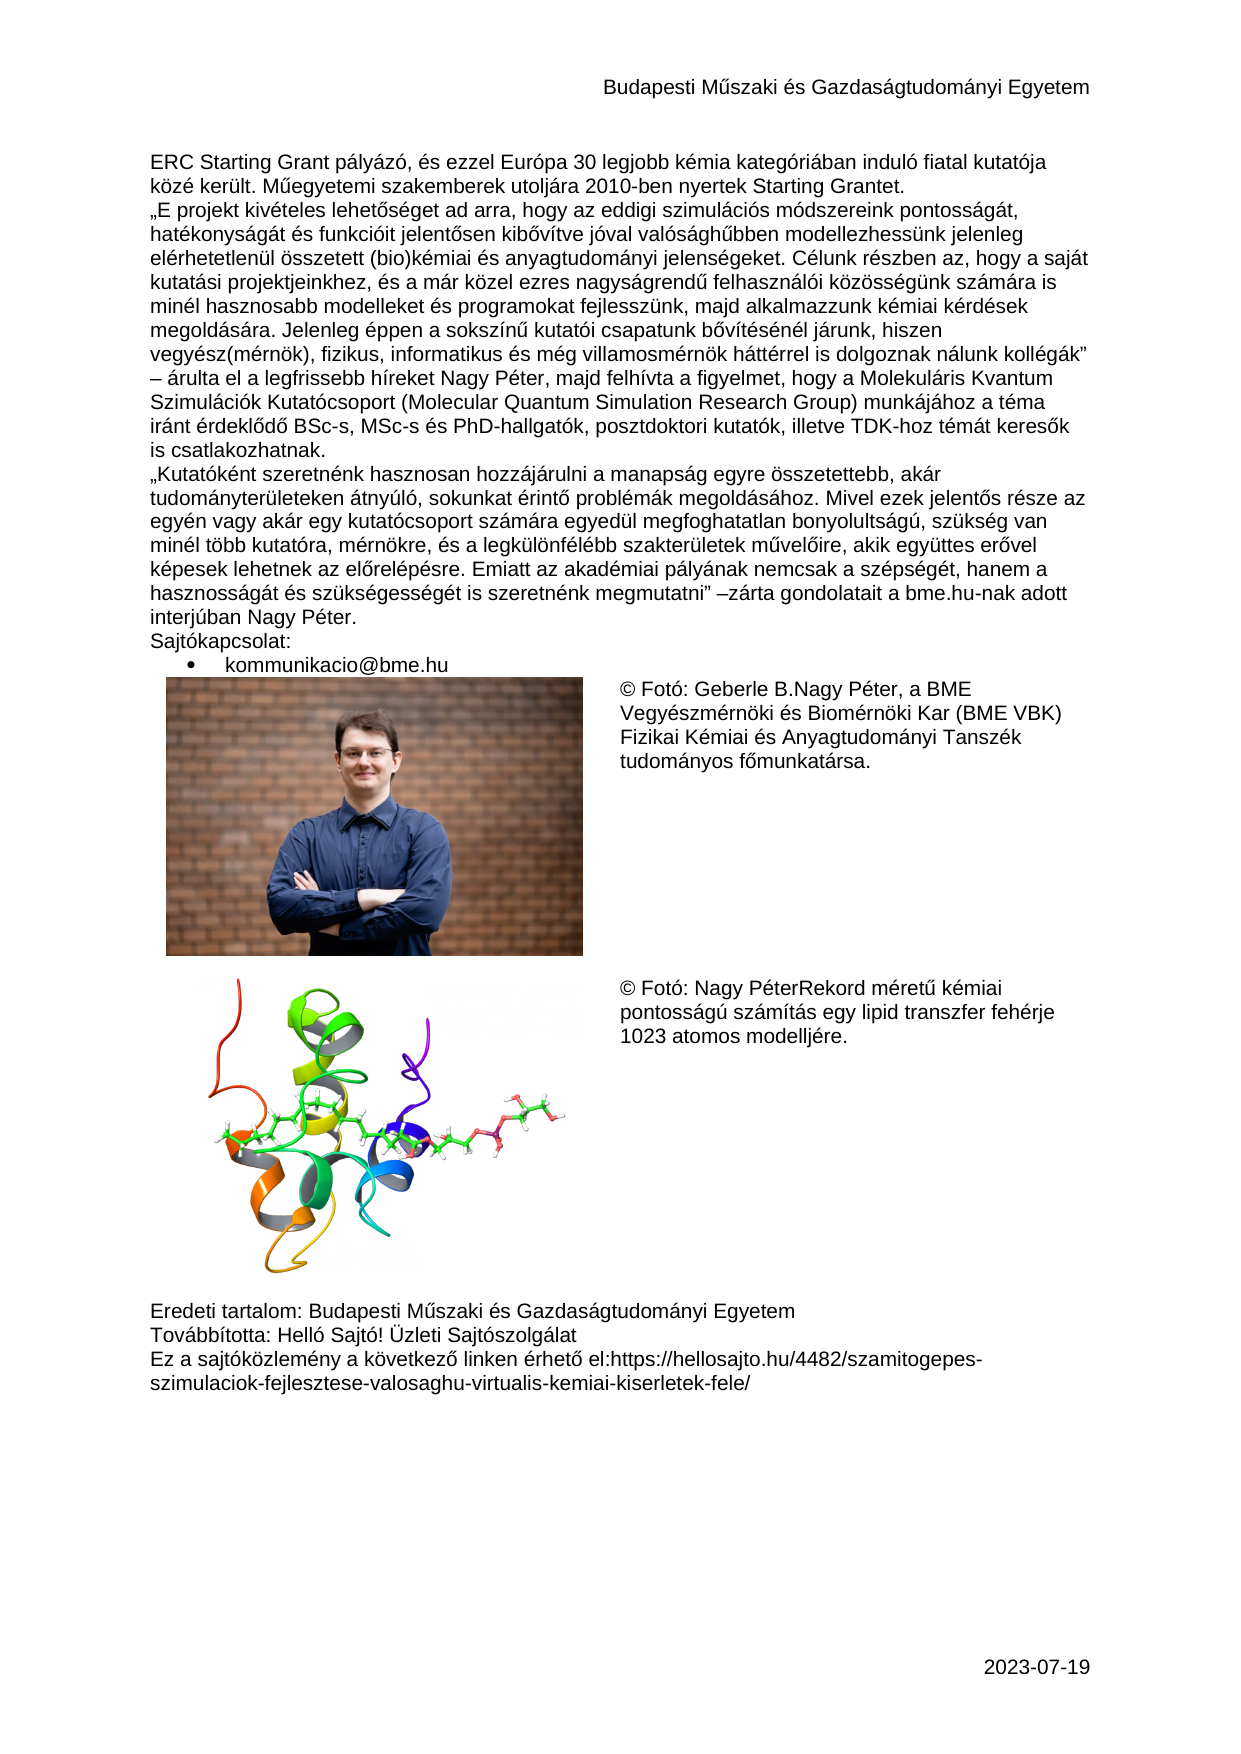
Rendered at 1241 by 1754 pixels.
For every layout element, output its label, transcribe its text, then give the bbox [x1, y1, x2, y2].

list kommunikacio@bme.hu [187, 653, 1090, 677]
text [150, 150, 1090, 198]
text „Kutatóként szeretnénk hasznosan hozzájárulni a manapság egyre összetettebb, akár tudományterületeken átnyúló, sokunkat érintő problémák megoldásához. Mivel ezek jelentős része az egyén vagy akár egy kutatócsoport számára egyedül megfoghatatlan bonyolultságú, szükség van minél több kutatóra, mérnökre, és a legkülönfélébb szakterületek művelőire, akik együttes erővel képesek lehetnek az előrelépésre. Emiatt az akadémiai pályának nemcsak a szépségét, hanem a hasznosságát és szükségességét is szeretnénk megmutatni” –zárta gondolatait a bme.hu-nak adott interjúban Nagy Péter. [150, 461, 1090, 629]
table_header [150, 677, 620, 976]
table_cell [150, 976, 620, 1299]
text Továbbította: Helló Sajtó! Üzleti Sajtószolgálat [150, 1323, 1090, 1347]
text Sajtókapcsolat: [150, 629, 1090, 653]
text „E projekt kivételes lehetőséget ad arra, hogy az eddigi szimulációs módszereink pontosságát, hatékonyságát és funkcióit jelentősen kibővítve jóval valósághűbben modellezhessünk jelenleg elérhetetlenül összetett (bio)kémiai és anyagtudományi jelenségeket. Célunk részben az, hogy a saját kutatási projektjeinkhez, és a már közel ezres nagyságrendű felhasználói közösségünk számára is minél hasznosabb modelleket és programokat fejlesszünk, majd alkalmazzunk kémiai kérdések megoldására. Jelenleg éppen a sokszínű kutatói csapatunk bővítésénél járunk, hiszen vegyész(mérnök), fizikus, informatikus és még villamosmérnök háttérrel is dolgoznak nálunk kollégák” – árulta el a legfrissebb híreket Nagy Péter, majd felhívta a figyelmet, hogy a Molekuláris Kvantum Szimulációk Kutatócsoport (Molecular Quantum Simulation Research Group) munkájához a téma iránt érdeklődő BSc-s, MSc-s és PhD-hallgatók, posztdoktori kutatók, illetve TDK-hoz témát keresők is csatlakozhatnak. [150, 198, 1090, 461]
picture [166, 677, 583, 956]
text Ez a sajtóközlemény a következő linken érhető el: [150, 1347, 1090, 1395]
table_cell © Fotó: Nagy Péter [620, 976, 1090, 1299]
table_header © Fotó: Geberle B. [620, 677, 1090, 976]
text Eredeti tartalom: Budapesti Műszaki és Gazdaságtudományi Egyetem [150, 1299, 1090, 1323]
picture [166, 975, 583, 1278]
